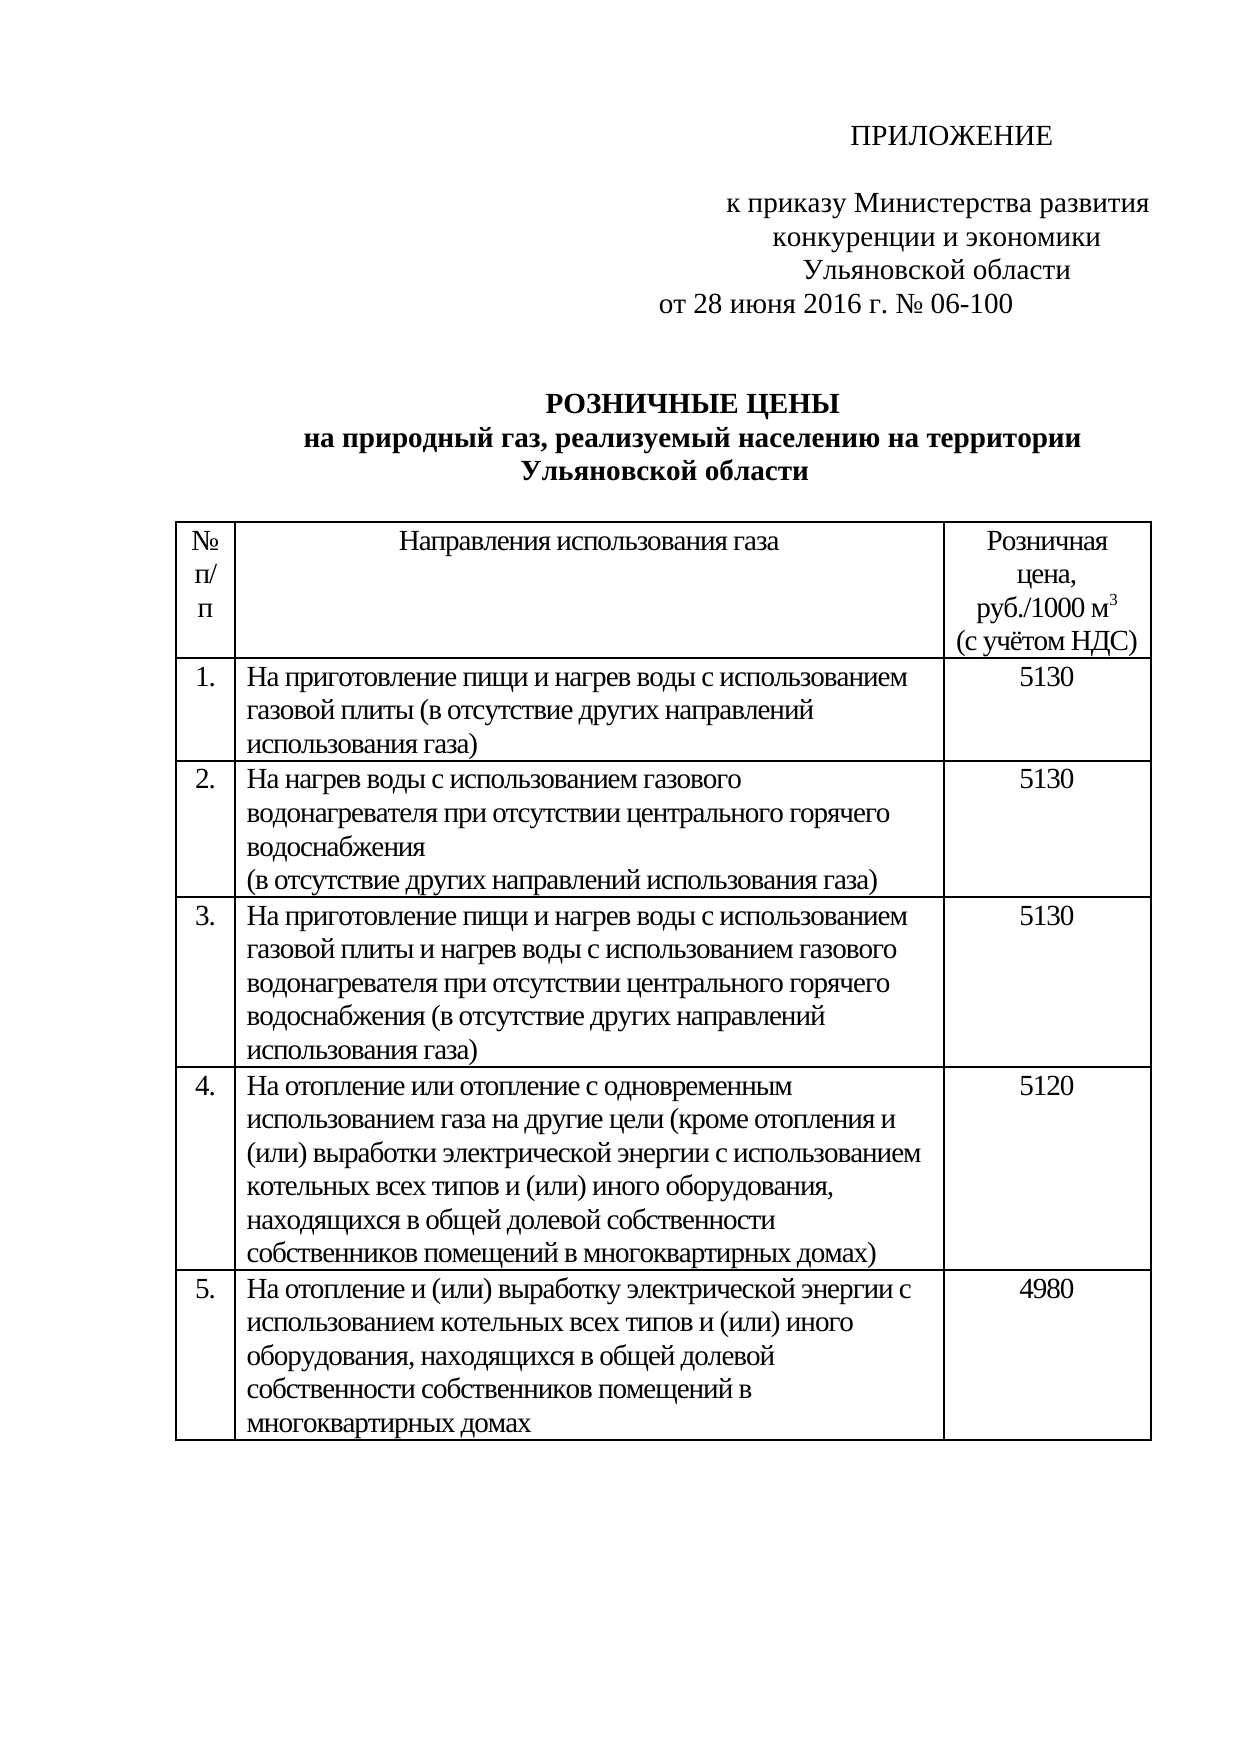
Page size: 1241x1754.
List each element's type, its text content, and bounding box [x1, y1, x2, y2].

text к приказу Министерства развития конкуренции и экономики Ульяновской области [722, 185, 1152, 286]
table_header Направления использования газа [236, 523, 943, 657]
table_cell 5120 [945, 1068, 1150, 1269]
table_cell 4980 [945, 1271, 1150, 1439]
table_cell На приготовление пищи и нагрев воды с использованием газовой плиты и нагрев воды с использованием газового водонагревателя при отсутствии центрального горячего водоснабжения (в отсутствие других направлений использования газа) [236, 898, 943, 1066]
table_cell 1. [177, 659, 234, 759]
table_cell На отопление и (или) выработку электрической энергии с использованием котельных всех типов и (или) иного оборудования, находящихся в общей долевой собственности собственников помещений в многоквартирных домах [236, 1271, 943, 1439]
table_cell 4. [177, 1068, 234, 1269]
table_cell 5. [177, 1271, 234, 1439]
table_cell На отопление или отопление с одновременным использованием газа на другие цели (кроме отопления и (или) выработки электрической энергии с использованием котельных всех типов и (или) иного оборудования, находящихся в общей долевой собственности собственников помещений в многоквартирных домах) [236, 1068, 943, 1269]
table_header Розничная цена, руб./1000 м3 (с учётом НДС) [945, 523, 1150, 657]
table_cell 5130 [945, 762, 1150, 896]
table_cell 5130 [945, 898, 1150, 1066]
text РОЗНИЧНЫЕ ЦЕНЫ [177, 386, 1152, 420]
text от 28 июня 2016 г. № 06-100 [177, 286, 1152, 319]
table_cell 2. [177, 762, 234, 896]
table_cell 5130 [945, 659, 1150, 759]
text на природный газ, реализуемый населению на территории Ульяновской области [177, 420, 1152, 487]
table_cell 3. [177, 898, 234, 1066]
text ПРИЛОЖЕНИЕ [749, 118, 1152, 152]
table_header № п/п [177, 523, 234, 657]
table_cell На приготовление пищи и нагрев воды с использованием газовой плиты (в отсутствие других направлений использования газа) [236, 659, 943, 759]
table_cell На нагрев воды с использованием газового водонагревателя при отсутствии центрального горячего водоснабжения (в отсутствие других направлений использования газа) [236, 762, 943, 896]
